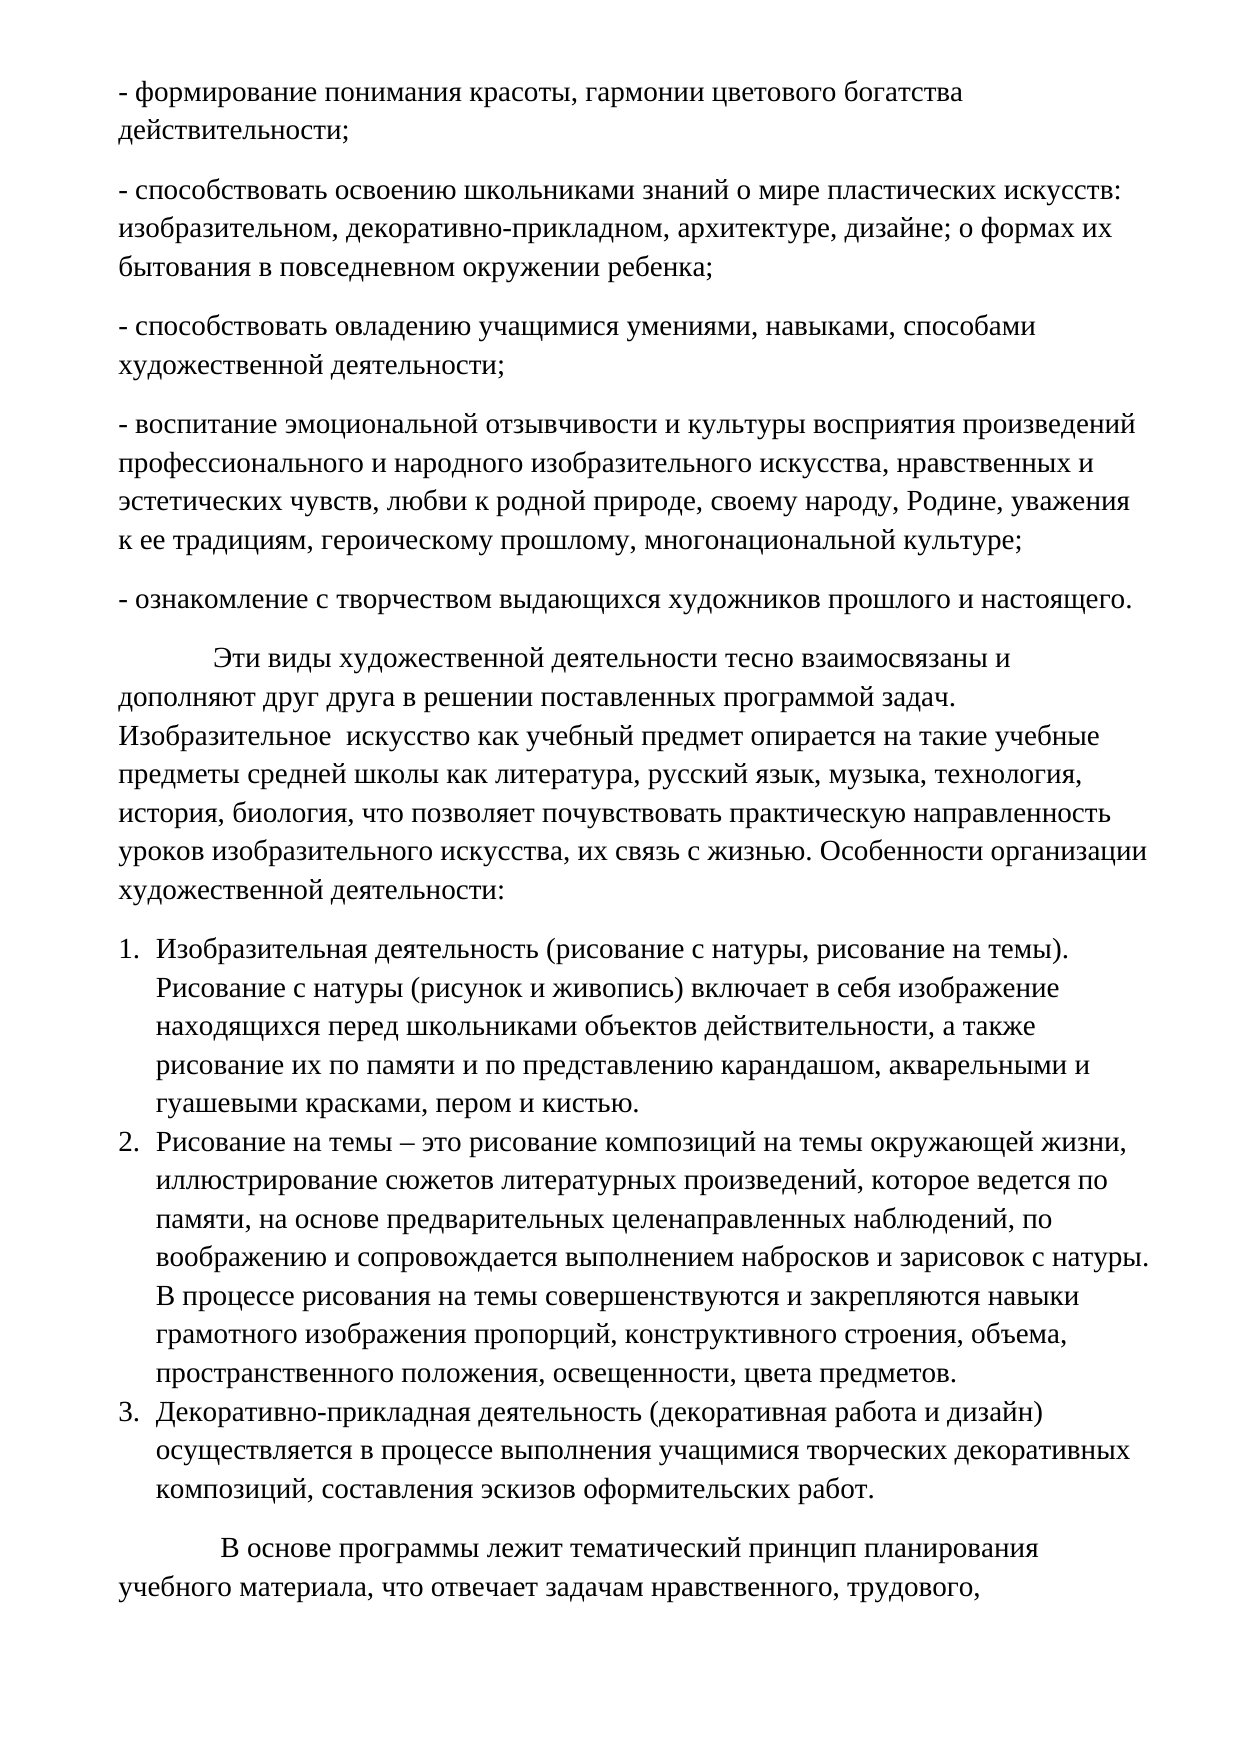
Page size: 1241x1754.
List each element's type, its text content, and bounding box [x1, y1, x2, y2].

list Декоративно-прикладная деятельность (декоративная работа и дизайн) осуществляется в процессе выполнения учащимися творческих декоративных композиций, составления эскизов оформительских работ. [118, 1394, 1152, 1504]
text Эти виды художественной деятельности тесно взаимосвязаны и дополняют друг друга в решении поставленных программой задач. Изобразительное искусство как учебный предмет опирается на такие учебные предметы средней школы как литература, русский язык, музыка, технология, история, биология, что позволяет почувствовать практическую направленность уроков изобразительного искусства, их связь с жизнью. Особенности организации художественной деятельности: [118, 641, 1152, 905]
text - способствовать овладению учащимися умениями, навыками, способами художественной деятельности; [118, 308, 1152, 380]
text - формирование понимания красоты, гармонии цветового богатства действительности; [118, 74, 1152, 146]
text - ознакомление с творчеством выдающихся художников прошлого и настоящего. [118, 581, 1152, 615]
text - способствовать освоению школьниками знаний о мире пластических искусств: изобразительном, декоративно-прикладном, архитектуре, дизайне; о формах их бытования в повседневном окружении ребенка; [118, 172, 1152, 282]
list Рисование на темы – это рисование композиций на темы окружающей жизни, иллюстрирование сюжетов литературных произведений, которое ведется по памяти, на основе предварительных целенаправленных наблюдений, по воображению и сопровождается выполнением набросков и зарисовок с натуры. В процессе рисования на темы совершенствуются и закрепляются навыки грамотного изображения пропорций, конструктивного строения, объема, пространственного положения, освещенности, цвета предметов. [118, 1124, 1152, 1389]
text - воспитание эмоциональной отзывчивости и культуры восприятия произведений профессионального и народного изобразительного искусства, нравственных и эстетических чувств, любви к родной природе, своему народу, Родине, уважения к ее традициям, героическому прошлому, многонациональной культуре; [118, 406, 1152, 555]
list Изобразительная деятельность (рисование с натуры, рисование на темы). Рисование с натуры (рисунок и живопись) включает в себя изображение находящихся перед школьниками объектов действительности, а также рисование их по памяти и по представлению карандашом, акварельными и гуашевыми красками, пером и кистью. [118, 931, 1152, 1119]
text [118, 1530, 1152, 1602]
